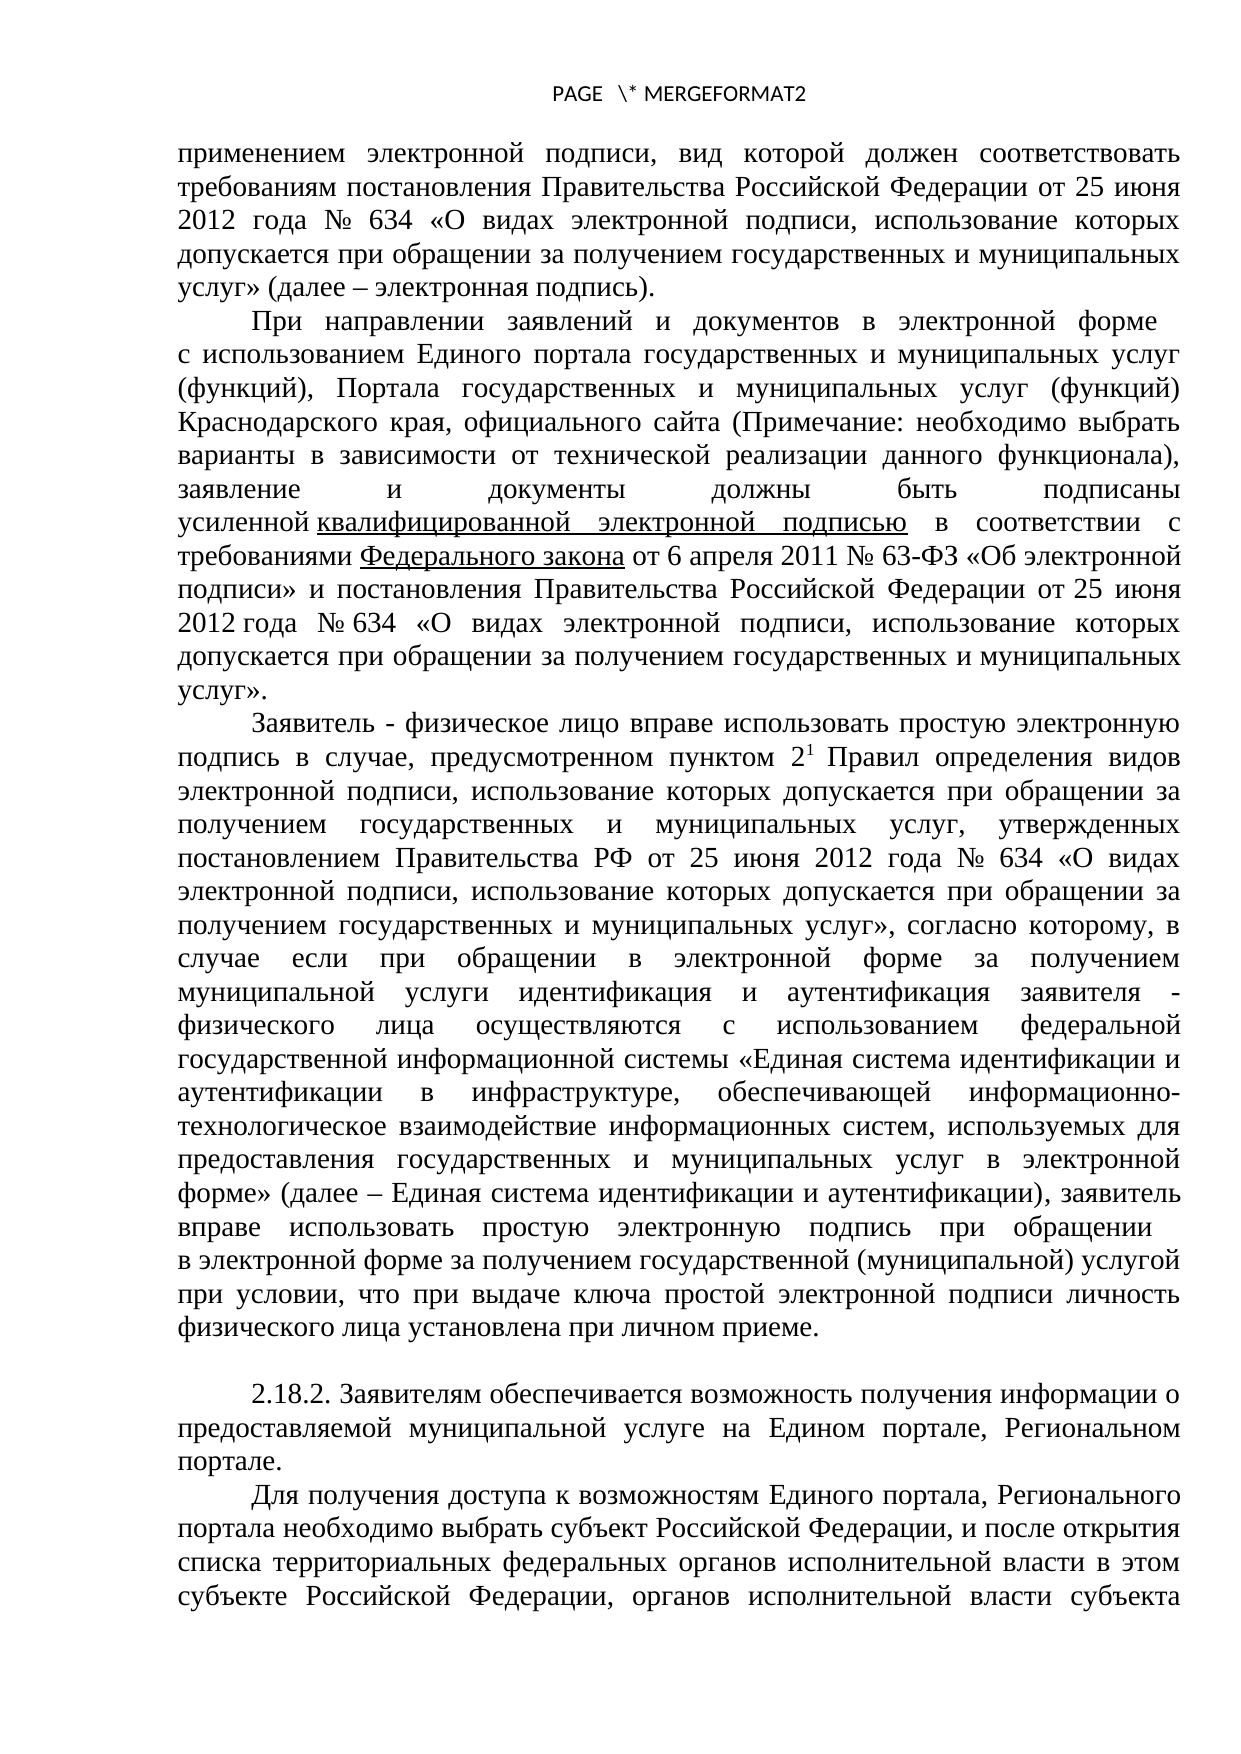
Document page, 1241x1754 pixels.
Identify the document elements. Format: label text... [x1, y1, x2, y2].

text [177, 1477, 1181, 1611]
text 2.18.2. Заявителям обеспечивается возможность получения информации о предоставляемой муниципальной услуге на Едином портале, Региональном портале. [177, 1376, 1181, 1477]
text При направлении заявлений и документов в электронной форме с использованием Единого портала государственных и муниципальных услуг (функций), Портала государственных и муниципальных услуг (функций) Краснодарского края, официального сайта (Примечание: необходимо выбрать варианты в зависимости от технической реализации данного функционала), заявление и документы должны быть подписаны усиленной квалифицированной электронной подписью в соответствии с требованиями Федерального закона от 6 апреля 2011 № 63-ФЗ «Об электронной подписи» и постановления Правительства Российской Федерации от 25 июня 2012 года № 634 «О видах электронной подписи, использование которых допускается при обращении за получением государственных и муниципальных услуг». [177, 303, 1181, 706]
text Заявитель - физическое лицо вправе использовать простую электронную подпись в случае, предусмотренном пунктом 21 Правил определения видов электронной подписи, использование которых допускается при обращении за получением государственных и муниципальных услуг, утвержденных постановлением Правительства РФ от 25 июня 2012 года № 634 «О видах электронной подписи, использование которых допускается при обращении за получением государственных и муниципальных услуг», согласно которому, в случае если при обращении в электронной форме за получением муниципальной услуги идентификация и аутентификация заявителя - физического лица осуществляются с использованием федеральной государственной информационной системы «Единая система идентификации и аутентификации в инфраструктуре, обеспечивающей информационно-технологическое взаимодействие информационных систем, используемых для предоставления государственных и муниципальных услуг в электронной форме» (далее – Единая система идентификации и аутентификации), заявитель вправе использовать простую электронную подпись при обращении в электронной форме за получением государственной (муниципальной) услугой при условии, что при выдаче ключа простой электронной подписи личность физического лица установлена при личном приеме. [177, 706, 1181, 1343]
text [177, 135, 1181, 303]
